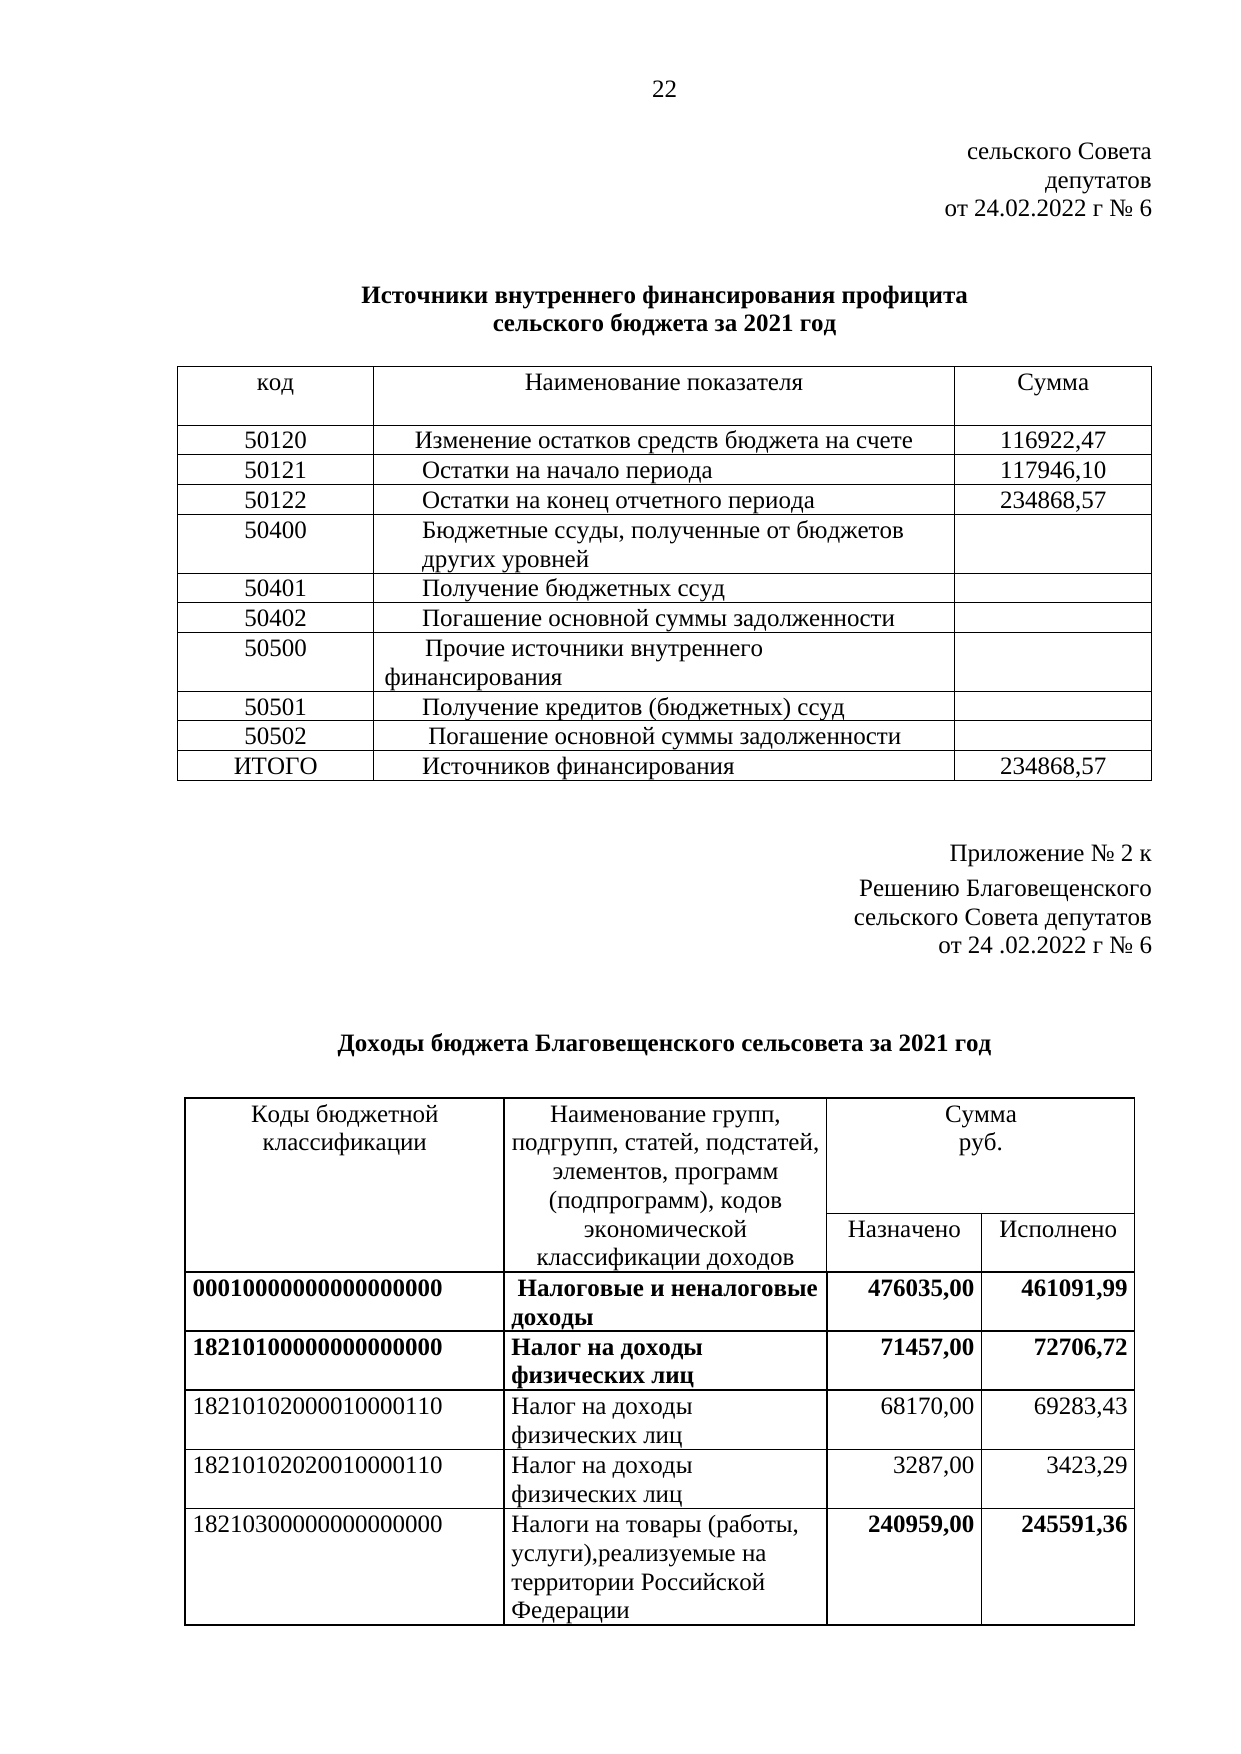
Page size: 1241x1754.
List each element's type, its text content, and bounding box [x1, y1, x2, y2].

table_cell 50400 [178, 515, 373, 572]
table_cell Налоги на товары (работы, услуги),реализуемые на территории Российской Федерации [505, 1509, 826, 1624]
table_cell 18210102000010000110 [186, 1391, 503, 1448]
table_cell Погашение основной суммы задолженности [374, 721, 954, 750]
table_cell 240959,00 [828, 1509, 981, 1624]
text сельского Совета депутатов [177, 136, 1152, 193]
table_cell 50500 [178, 633, 373, 691]
table_cell Прочие источники внутреннего финансирования [374, 633, 954, 691]
table_header Наименование показателя [374, 367, 954, 424]
table_cell Остатки на начало периода [374, 455, 954, 484]
table_header Сумма руб. [827, 1099, 1134, 1213]
table_cell [955, 633, 1151, 691]
text Доходы бюджета Благовещенского сельсовета за 2021 год [177, 1028, 1152, 1057]
table_header Сумма [955, 367, 1151, 424]
table_cell Налог на доходы физических лиц [505, 1450, 826, 1507]
table_cell 245591,36 [982, 1509, 1134, 1624]
table_cell Изменение остатков средств бюджета на счете [374, 426, 954, 454]
table_cell 234868,57 [955, 751, 1151, 780]
table_cell Источников финансирования [374, 751, 954, 780]
table_cell 72706,72 [982, 1332, 1134, 1389]
table_cell 18210100000000000000 [186, 1332, 503, 1389]
table_cell 50501 [178, 692, 373, 720]
table_cell 3423,29 [982, 1450, 1134, 1507]
text Источники внутреннего финансирования профицита [177, 280, 1152, 308]
table_cell 50502 [178, 721, 373, 750]
table_cell 50401 [178, 574, 373, 602]
table_header Наименование групп, подгрупп, статей, подстатей, элементов, программ (подпрограмм), кодов экономической классификации доходов [505, 1099, 826, 1271]
table_cell [955, 515, 1151, 572]
table_cell 117946,10 [955, 455, 1151, 484]
table_header код [178, 367, 373, 424]
table_cell Получение кредитов (бюджетных) ссуд [374, 692, 954, 720]
table_cell 18210102020010000110 [186, 1450, 503, 1507]
table_cell Налог на доходы физических лиц [505, 1391, 826, 1448]
table_cell 00010000000000000000 [186, 1273, 503, 1330]
table_cell Назначено [827, 1214, 981, 1271]
table_cell Бюджетные ссуды, полученные от бюджетов других уровней [374, 515, 954, 572]
table_cell 50402 [178, 603, 373, 632]
table_cell 50122 [178, 485, 373, 514]
table_cell 50120 [178, 426, 373, 454]
table_cell Остатки на конец отчетного периода [374, 485, 954, 514]
table_cell 18210300000000000000 [186, 1509, 503, 1624]
table_cell 50121 [178, 455, 373, 484]
table_cell Налоговые и неналоговые доходы [505, 1273, 826, 1330]
table_cell 461091,99 [982, 1273, 1134, 1330]
text Приложение № 2 к [177, 838, 1152, 867]
table_cell 68170,00 [828, 1391, 981, 1448]
text Решению Благовещенского [177, 873, 1152, 902]
table_cell Исполнено [982, 1214, 1134, 1271]
table_cell 234868,57 [955, 485, 1151, 514]
table_cell [955, 692, 1151, 720]
text сельского бюджета за 2021 год [177, 308, 1152, 337]
table_cell 71457,00 [828, 1332, 981, 1389]
table_cell 116922,47 [955, 426, 1151, 454]
table_cell Погашение основной суммы задолженности [374, 603, 954, 632]
table_cell 69283,43 [982, 1391, 1134, 1448]
text от 24.02.2022 г № 6 [177, 193, 1152, 222]
table_cell 3287,00 [828, 1450, 981, 1507]
table_cell [955, 603, 1151, 632]
text сельского Совета депутатов от 24 .02.2022 г № 6 [177, 902, 1152, 959]
table_cell Налог на доходы физических лиц [505, 1332, 826, 1389]
table_cell [955, 574, 1151, 602]
table_cell ИТОГО [178, 751, 373, 780]
table_cell [955, 721, 1151, 750]
table_header Коды бюджетной классификации [186, 1099, 503, 1271]
table_cell 476035,00 [828, 1273, 981, 1330]
table_cell Получение бюджетных ссуд [374, 574, 954, 602]
